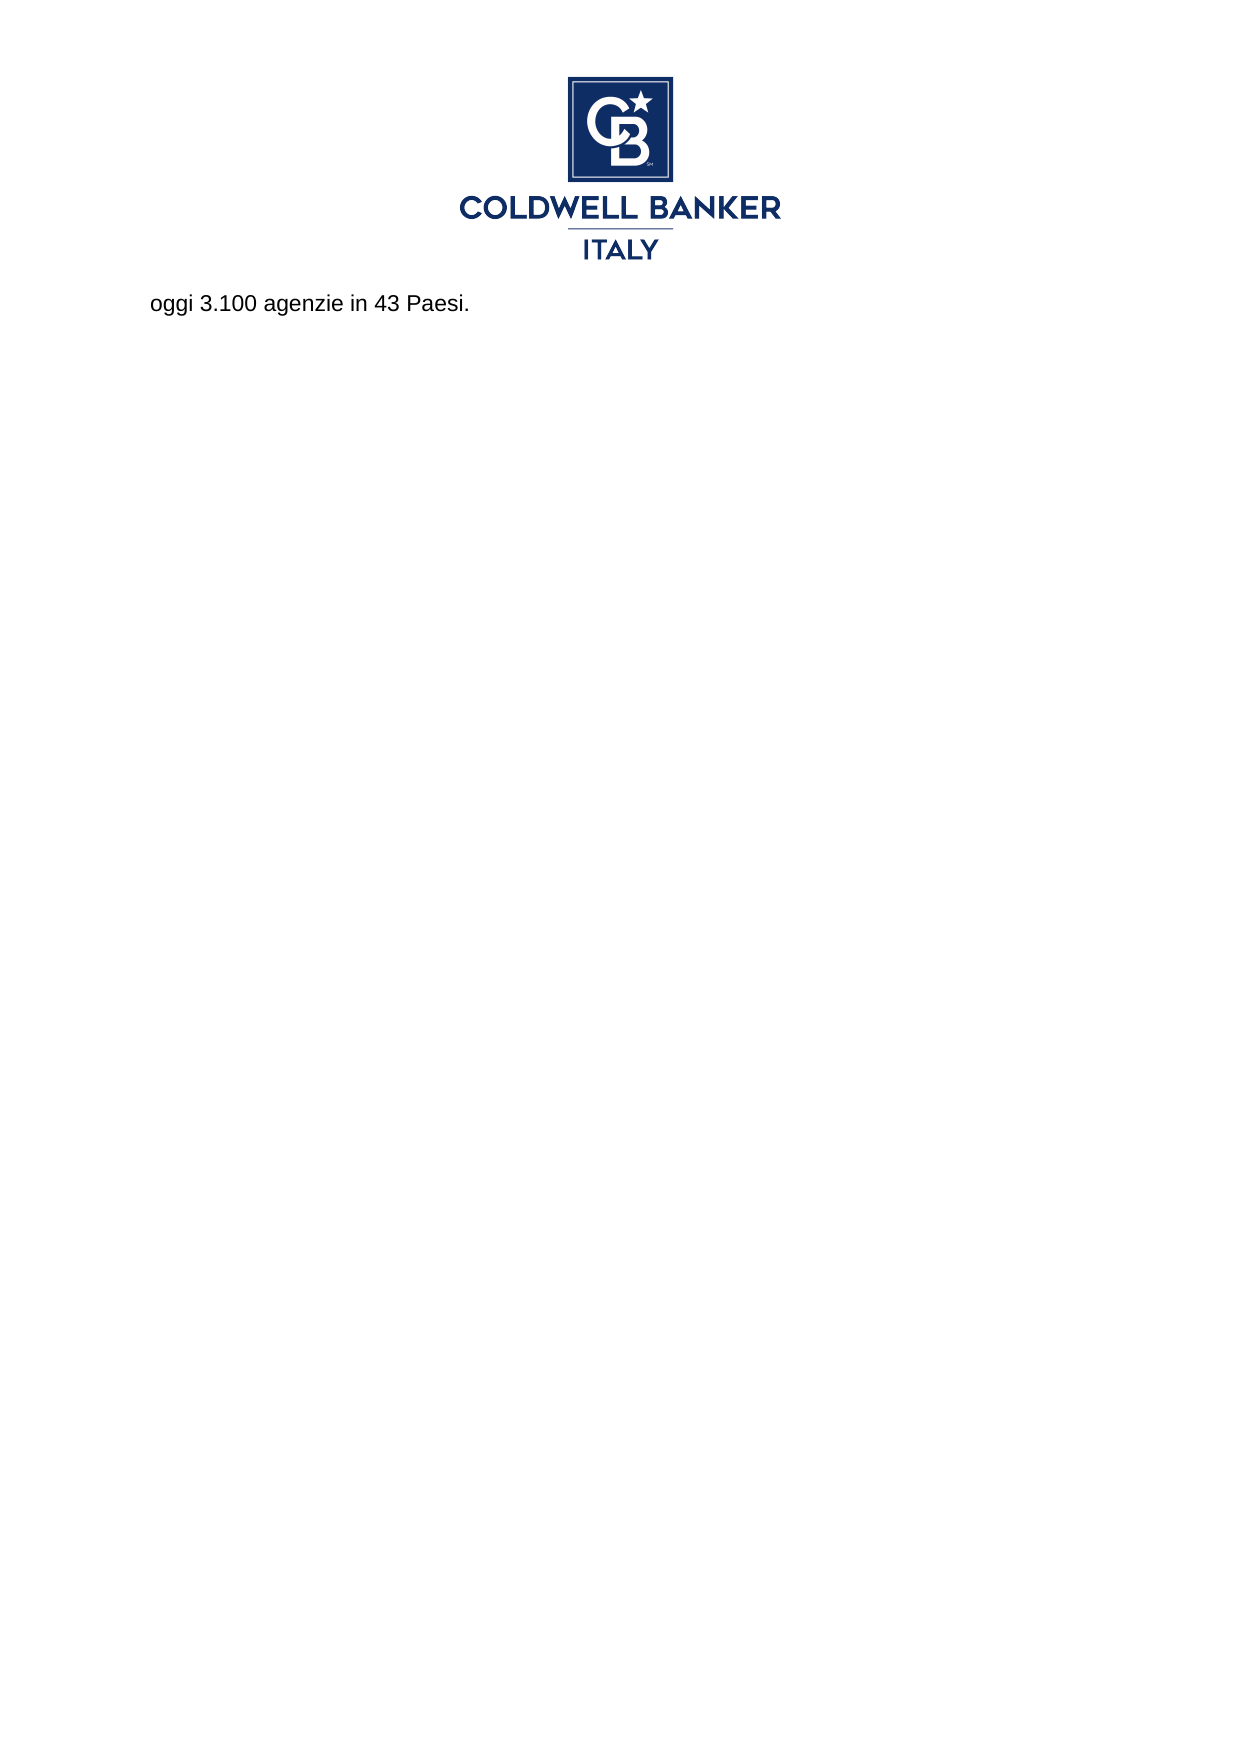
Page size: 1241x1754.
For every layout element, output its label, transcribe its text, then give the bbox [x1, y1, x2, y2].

text oggi 3.100 agenzie in 43 Paesi. [150, 290, 1090, 317]
picture [457, 75, 783, 287]
